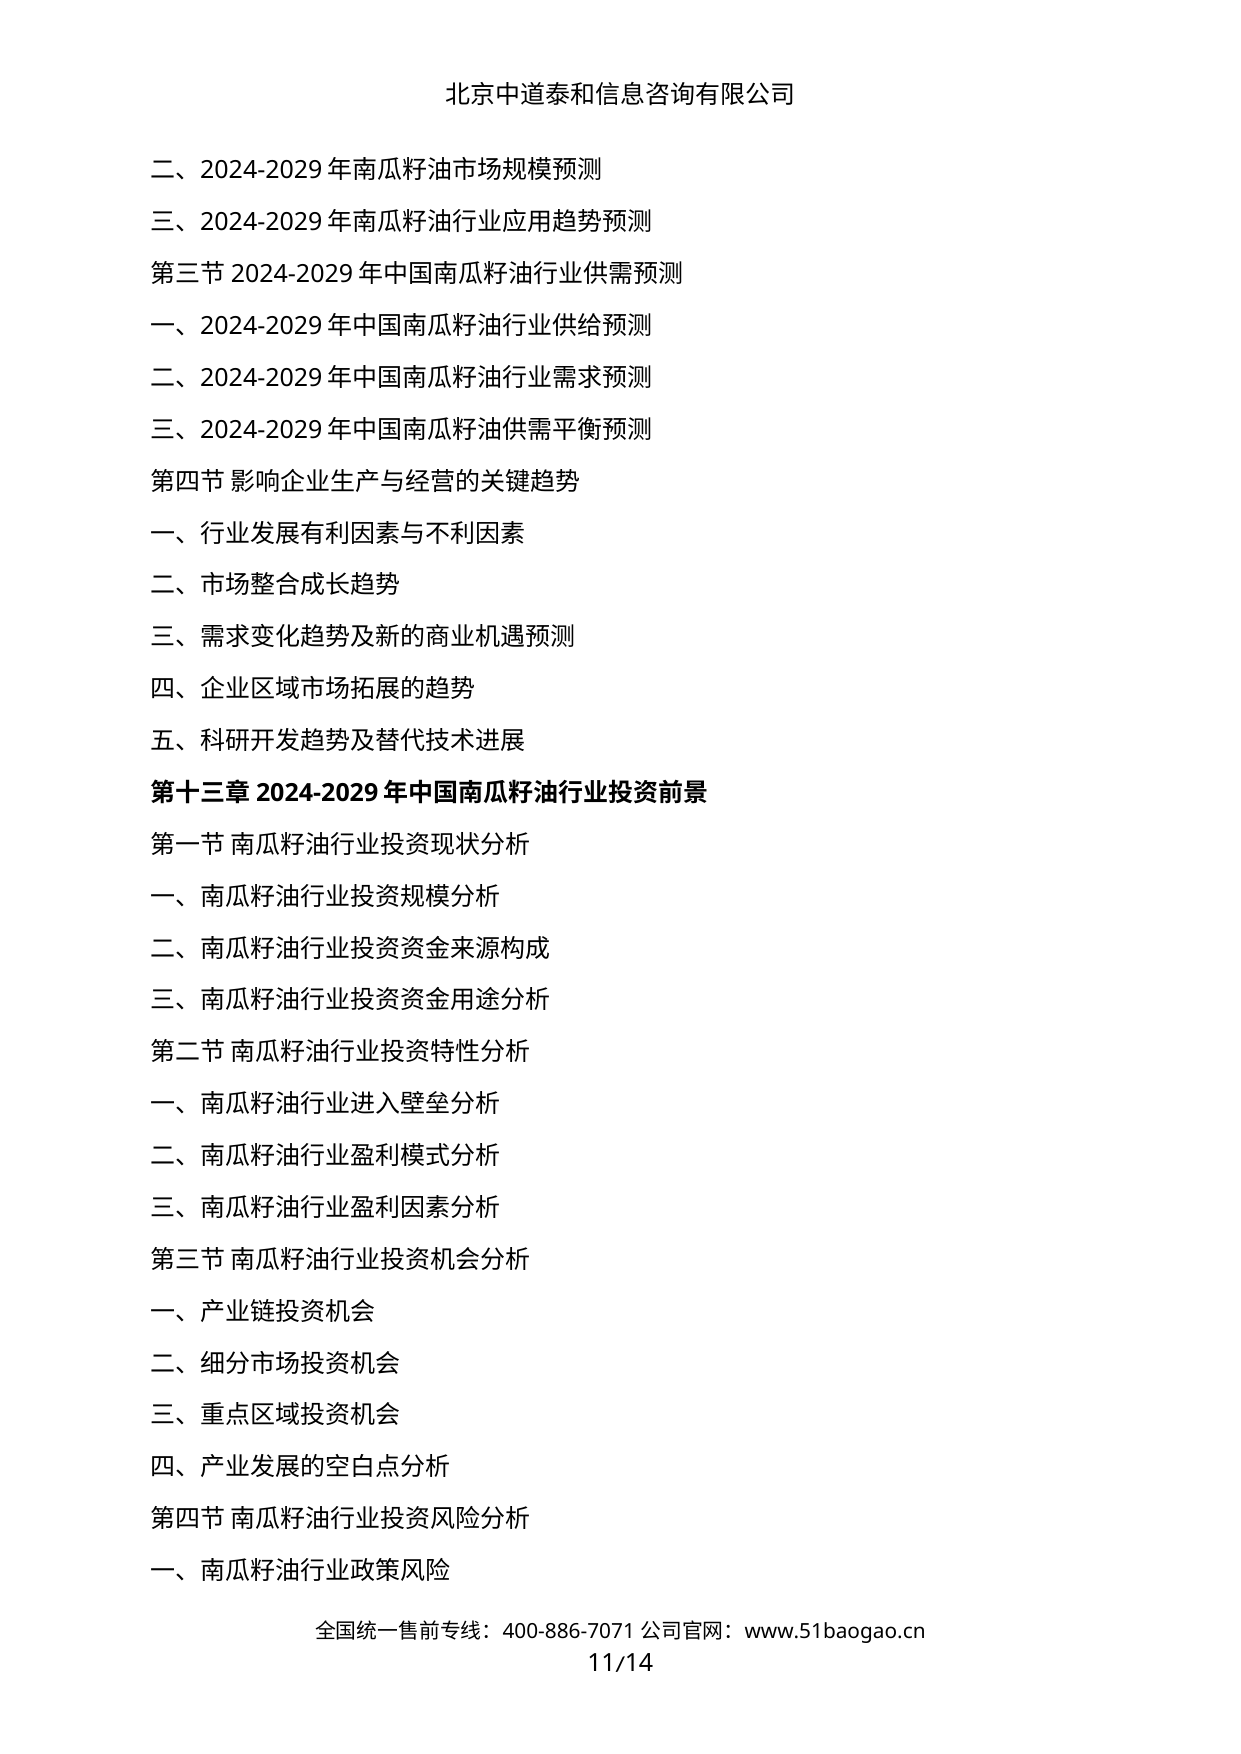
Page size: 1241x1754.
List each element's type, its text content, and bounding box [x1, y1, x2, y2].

text 三、2024-2029年南瓜籽油行业应用趋势预测 [150, 202, 1090, 238]
text 五、科研开发趋势及替代技术进展 [150, 721, 1090, 757]
text 第一节 南瓜籽油行业投资现状分析 [150, 824, 1090, 861]
text 第三节 南瓜籽油行业投资机会分析 [150, 1239, 1090, 1276]
text 第四节 影响企业生产与经营的关键趋势 [150, 461, 1090, 497]
text 三、南瓜籽油行业投资资金用途分析 [150, 980, 1090, 1016]
text 二、南瓜籽油行业投资资金来源构成 [150, 928, 1090, 964]
text 四、产业发展的空白点分析 [150, 1447, 1090, 1483]
text 三、2024-2029年中国南瓜籽油供需平衡预测 [150, 409, 1090, 446]
text 二、市场整合成长趋势 [150, 565, 1090, 601]
text 第四节 南瓜籽油行业投资风险分析 [150, 1499, 1090, 1535]
text 一、南瓜籽油行业政策风险 [150, 1551, 1090, 1587]
text 三、需求变化趋势及新的商业机遇预测 [150, 617, 1090, 653]
text 一、南瓜籽油行业投资规模分析 [150, 876, 1090, 912]
text 第三节 2024-2029年中国南瓜籽油行业供需预测 [150, 254, 1090, 290]
text 三、重点区域投资机会 [150, 1395, 1090, 1431]
text 一、行业发展有利因素与不利因素 [150, 513, 1090, 549]
text 一、产业链投资机会 [150, 1291, 1090, 1327]
text 第十三章 2024-2029年中国南瓜籽油行业投资前景 [150, 772, 1090, 809]
text 四、企业区域市场拓展的趋势 [150, 669, 1090, 705]
text 二、南瓜籽油行业盈利模式分析 [150, 1136, 1090, 1172]
text 二、2024-2029年南瓜籽油市场规模预测 [150, 150, 1090, 186]
text 一、南瓜籽油行业进入壁垒分析 [150, 1084, 1090, 1120]
text 三、南瓜籽油行业盈利因素分析 [150, 1187, 1090, 1224]
text 二、细分市场投资机会 [150, 1343, 1090, 1379]
text 一、2024-2029年中国南瓜籽油行业供给预测 [150, 306, 1090, 342]
text 第二节 南瓜籽油行业投资特性分析 [150, 1032, 1090, 1068]
text 二、2024-2029年中国南瓜籽油行业需求预测 [150, 357, 1090, 394]
